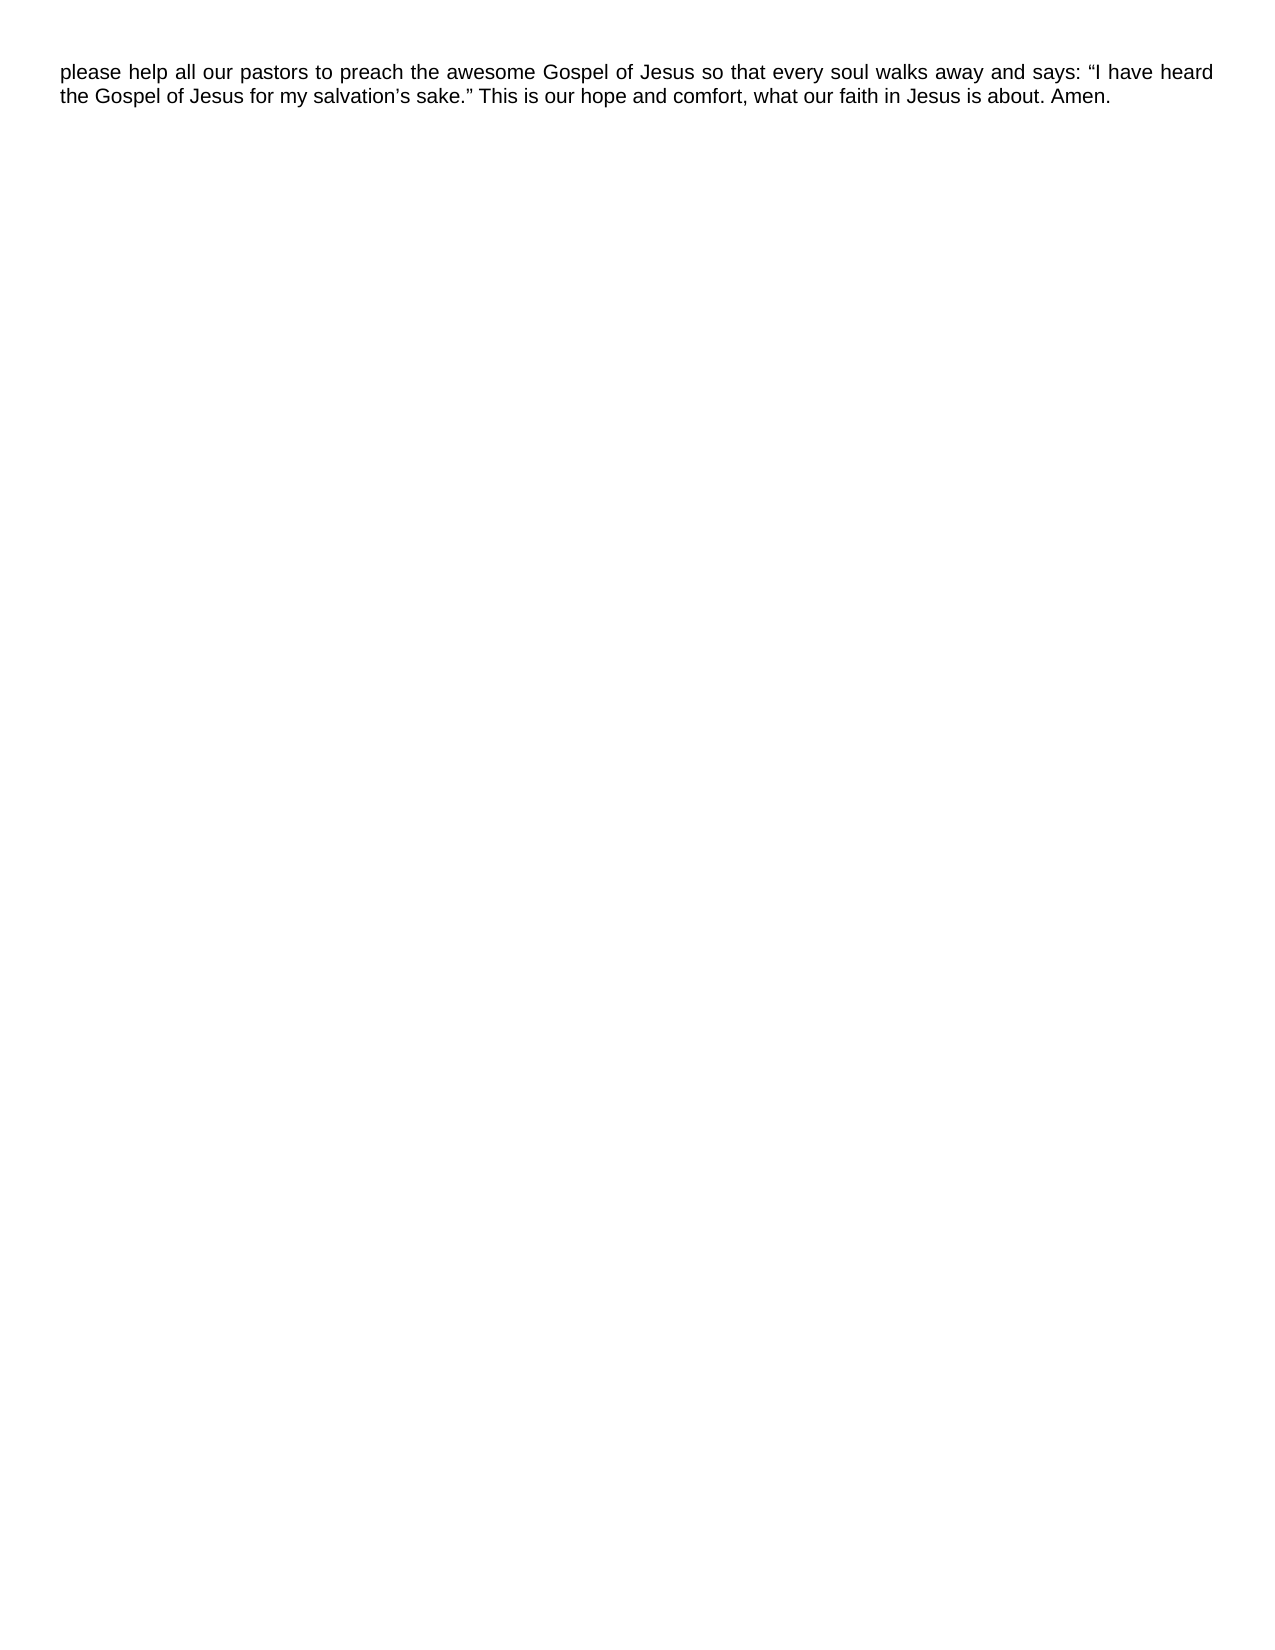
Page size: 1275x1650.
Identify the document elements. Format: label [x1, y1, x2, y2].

text [60, 60, 1215, 108]
